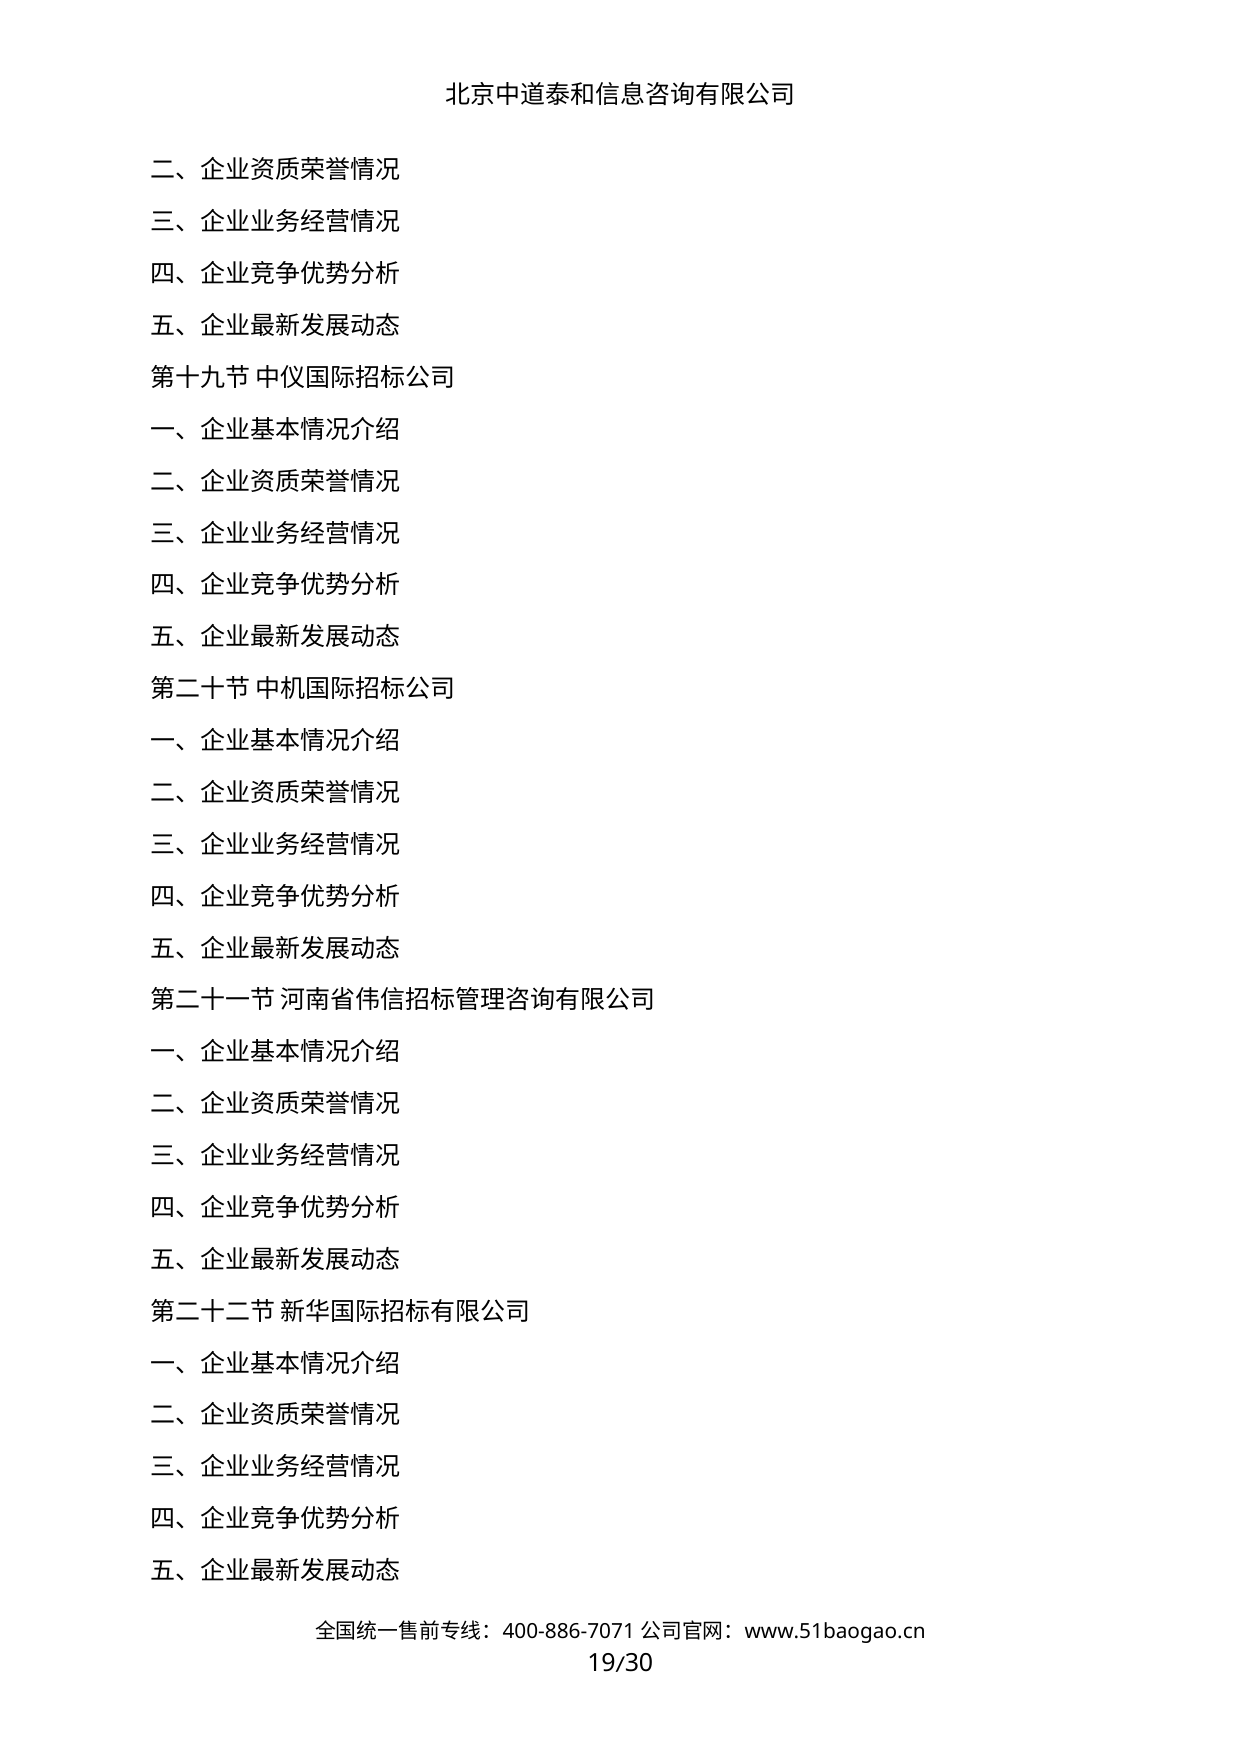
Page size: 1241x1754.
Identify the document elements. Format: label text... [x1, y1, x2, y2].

text 一、企业基本情况介绍 [150, 409, 1090, 446]
text 五、企业最新发展动态 [150, 617, 1090, 653]
text 四、企业竞争优势分析 [150, 1187, 1090, 1224]
text 第二十二节 新华国际招标有限公司 [150, 1291, 1090, 1327]
text 四、企业竞争优势分析 [150, 254, 1090, 290]
text 二、企业资质荣誉情况 [150, 772, 1090, 809]
text 三、企业业务经营情况 [150, 513, 1090, 549]
text 三、企业业务经营情况 [150, 1136, 1090, 1172]
text 二、企业资质荣誉情况 [150, 1395, 1090, 1431]
text 一、企业基本情况介绍 [150, 1343, 1090, 1379]
text 第二十一节 河南省伟信招标管理咨询有限公司 [150, 980, 1090, 1016]
text 三、企业业务经营情况 [150, 1447, 1090, 1483]
text 三、企业业务经营情况 [150, 824, 1090, 861]
text 四、企业竞争优势分析 [150, 876, 1090, 912]
text 二、企业资质荣誉情况 [150, 1084, 1090, 1120]
text 一、企业基本情况介绍 [150, 1032, 1090, 1068]
text 五、企业最新发展动态 [150, 1239, 1090, 1276]
text 五、企业最新发展动态 [150, 306, 1090, 342]
text 第十九节 中仪国际招标公司 [150, 357, 1090, 394]
text 四、企业竞争优势分析 [150, 1499, 1090, 1535]
text 二、企业资质荣誉情况 [150, 150, 1090, 186]
text 第二十节 中机国际招标公司 [150, 669, 1090, 705]
text 二、企业资质荣誉情况 [150, 461, 1090, 497]
text 一、企业基本情况介绍 [150, 721, 1090, 757]
text 三、企业业务经营情况 [150, 202, 1090, 238]
text 五、企业最新发展动态 [150, 928, 1090, 964]
text 四、企业竞争优势分析 [150, 565, 1090, 601]
text 五、企业最新发展动态 [150, 1551, 1090, 1587]
